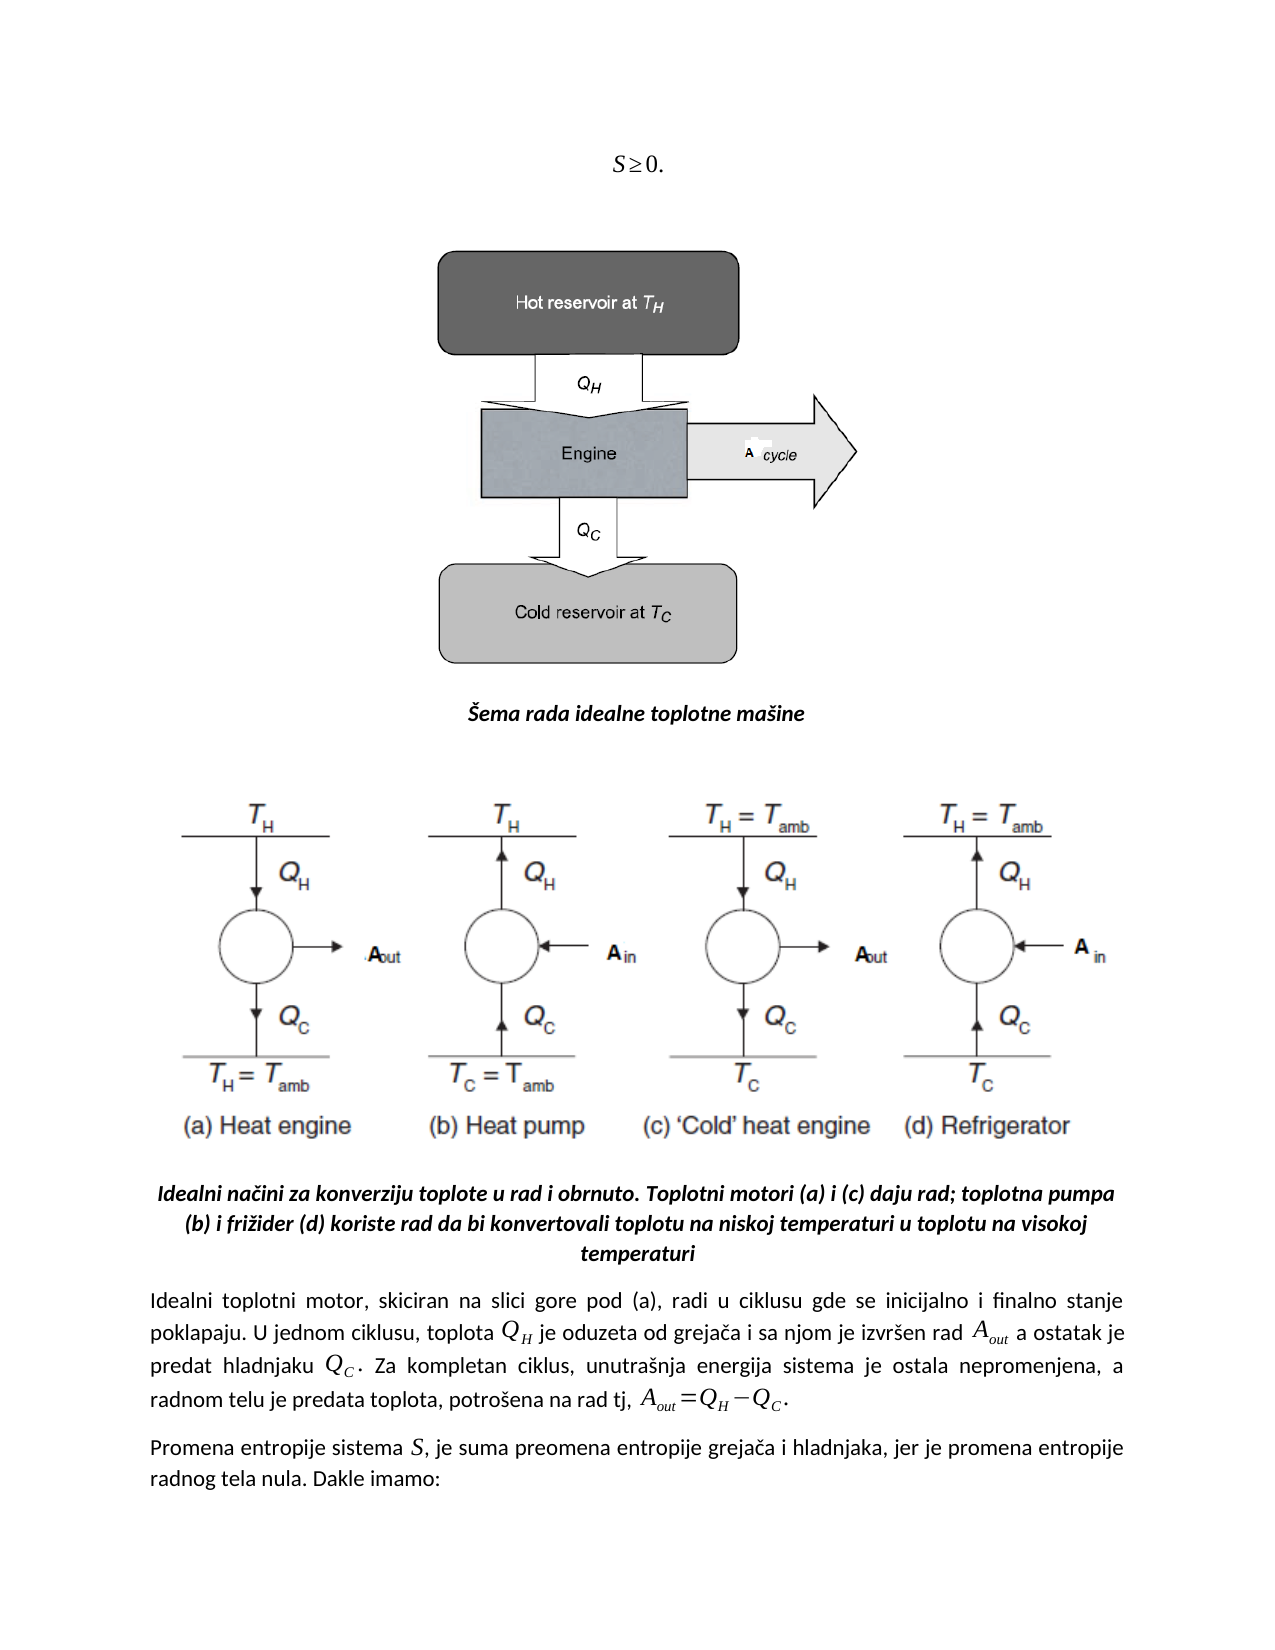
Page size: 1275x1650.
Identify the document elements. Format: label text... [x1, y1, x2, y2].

text Promena entropije sistema , je suma preomena entropije grejača i hladnjaka, jer je promena entropije radnog tela nula. Dakle imamo: [150, 1433, 1125, 1492]
picture [407, 243, 868, 680]
text Idealni načini za konverziju toplote u rad i obrnuto. Toplotni motori (a) i (c) daju rad; toplotna pumpa (b) i frižider (d) koriste rad da bi konvertovali toplotu na niskoj temperaturi u toplotu na visokoj temperaturi [150, 1179, 1125, 1267]
picture [150, 792, 1125, 1160]
text Idealni toplotni motor, skiciran na slici gore pod (a), radi u ciklusu gde se inicijalno i finalno stanje poklapaju. U jednom ciklusu, toplota je oduzeta od grejača i sa njom je izvršen rad a ostatak je predat hladnjaku Za kompletan ciklus, unutrašnja energija sistema je ostala nepromenjena, a radnom telu je predata toplota, potrošena na rad tj, [150, 1286, 1125, 1414]
text Šema rada idealne toplotne mašine [150, 699, 1125, 727]
